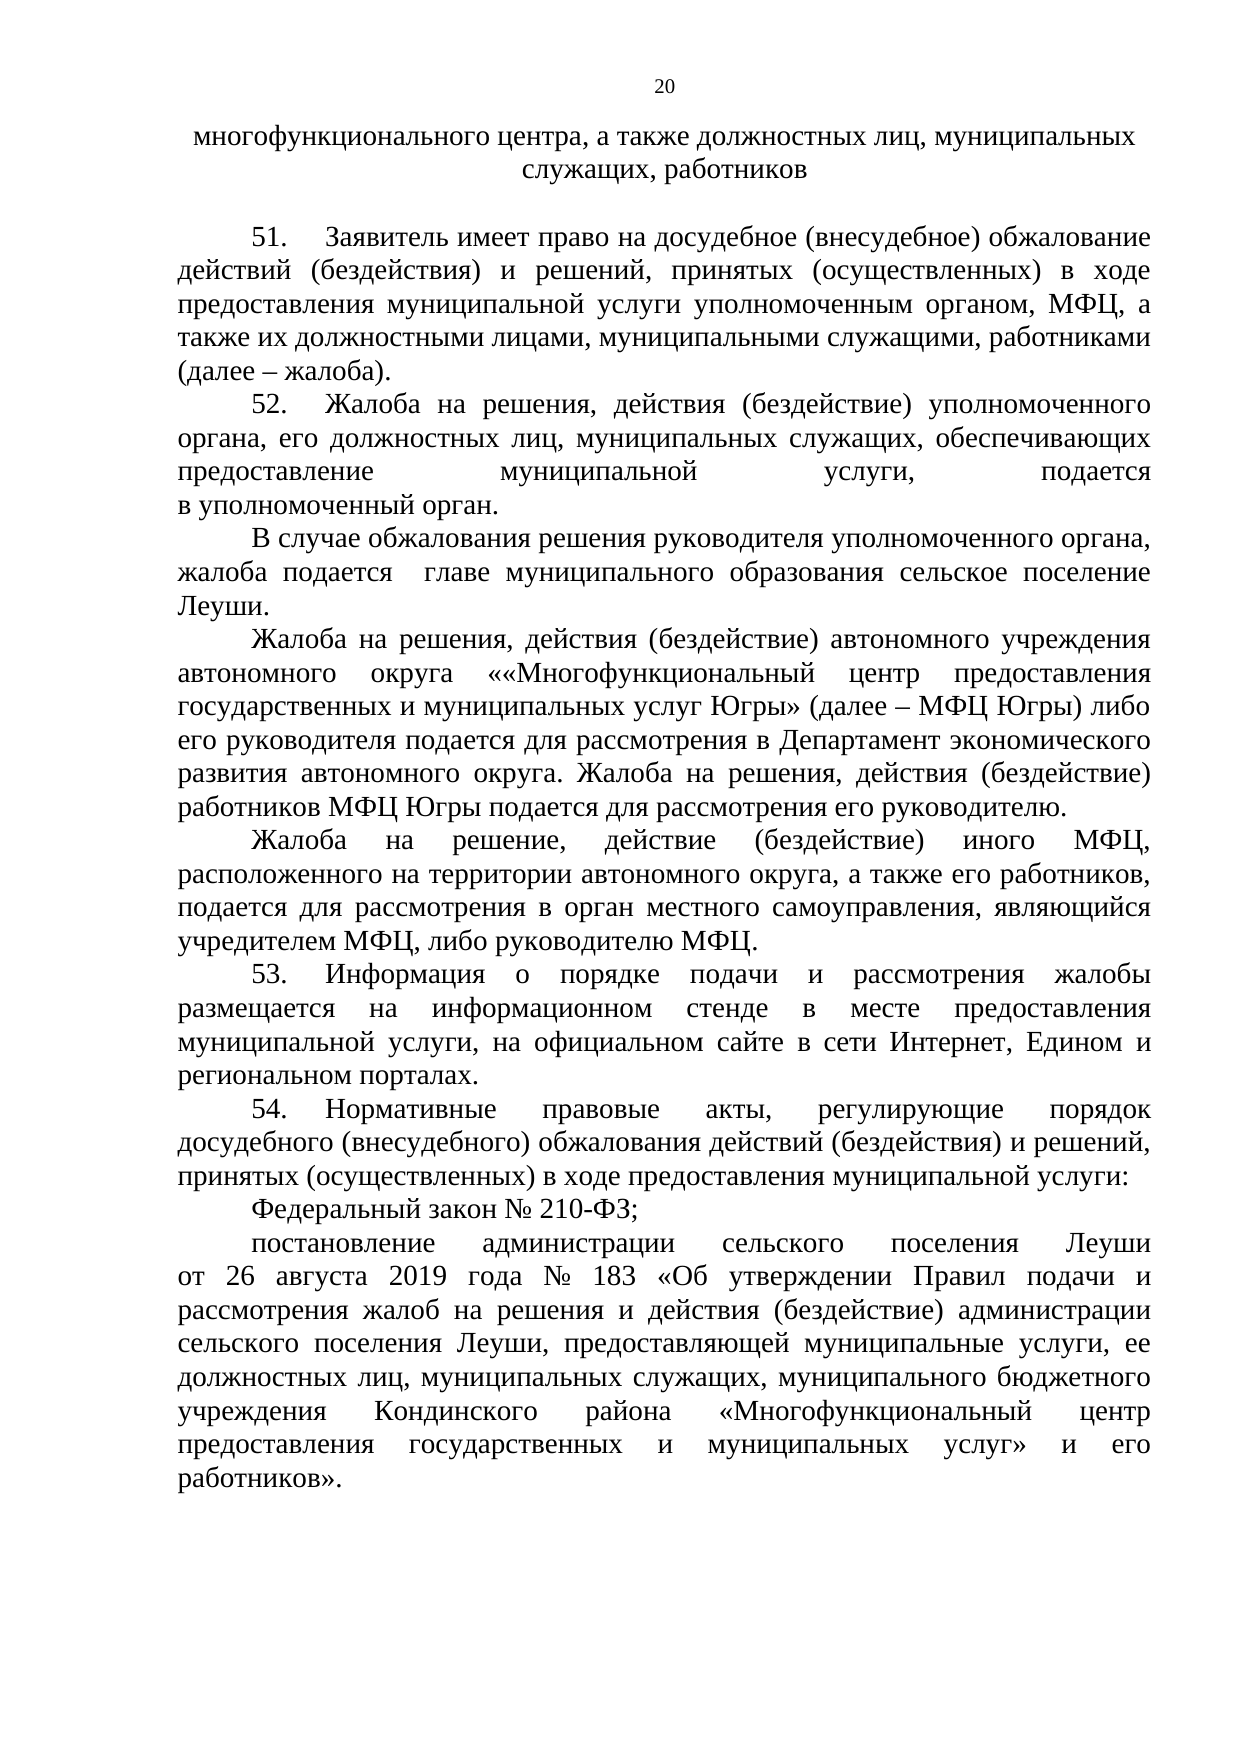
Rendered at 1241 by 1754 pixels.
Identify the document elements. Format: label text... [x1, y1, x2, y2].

text Федеральный закон № 210-ФЗ; [251, 1191, 1152, 1225]
list Заявитель имеет право на досудебное (внесудебное) обжалование действий (бездействия) и решений, принятых (осуществленных) в ходе предоставления муниципальной услуги уполномоченным органом, МФЦ, а также их должностными лицами, муниципальными служащими, работниками (далее – жалоба). [177, 219, 1152, 386]
text Жалоба на решения, действия (бездействие) автономного учреждения автономного округа ««Многофункциональный центр предоставления государственных и муниципальных услуг Югры» (далее – МФЦ Югры) либо его руководителя подается для рассмотрения в Департамент экономического развития автономного округа. Жалоба на решения, действия (бездействие) работников МФЦ Югры подается для рассмотрения его руководителю. [177, 621, 1152, 822]
list Жалоба на решения, действия (бездействие) уполномоченного органа, его должностных лиц, муниципальных служащих, обеспечивающих предоставление муниципальной услуги, подается в уполномоченный орган. [177, 386, 1152, 521]
list Нормативные правовые акты, регулирующие порядок досудебного (внесудебного) обжалования действий (бездействия) и решений, принятых (осуществленных) в ходе предоставления муниципальной услуги: [177, 1091, 1152, 1191]
text постановление администрации сельского поселения Леуши от 26 августа 2019 года № 183 «Об утверждении Правил подачи и рассмотрения жалоб на решения и действия (бездействие) администрации сельского поселения Леуши, предоставляющей муниципальные услуги, ее должностных лиц, муниципальных служащих, муниципального бюджетного учреждения Кондинского района «Многофункциональный центр предоставления государственных и муниципальных услуг» и его работников». [177, 1225, 1152, 1493]
list Информация о порядке подачи и рассмотрения жалобы размещается на информационном стенде в месте предоставления муниципальной услуги, на официальном сайте в сети Интернет, Едином и региональном порталах. [177, 957, 1152, 1091]
text Жалоба на решение, действие (бездействие) иного МФЦ, расположенного на территории автономного округа, а также его работников, подается для рассмотрения в орган местного самоуправления, являющийся учредителем МФЦ, либо руководителю МФЦ. [177, 822, 1152, 957]
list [177, 118, 1152, 185]
text В случае обжалования решения руководителя уполномоченного органа, жалоба подается главе муниципального образования сельское поселение Леуши. [177, 521, 1152, 621]
